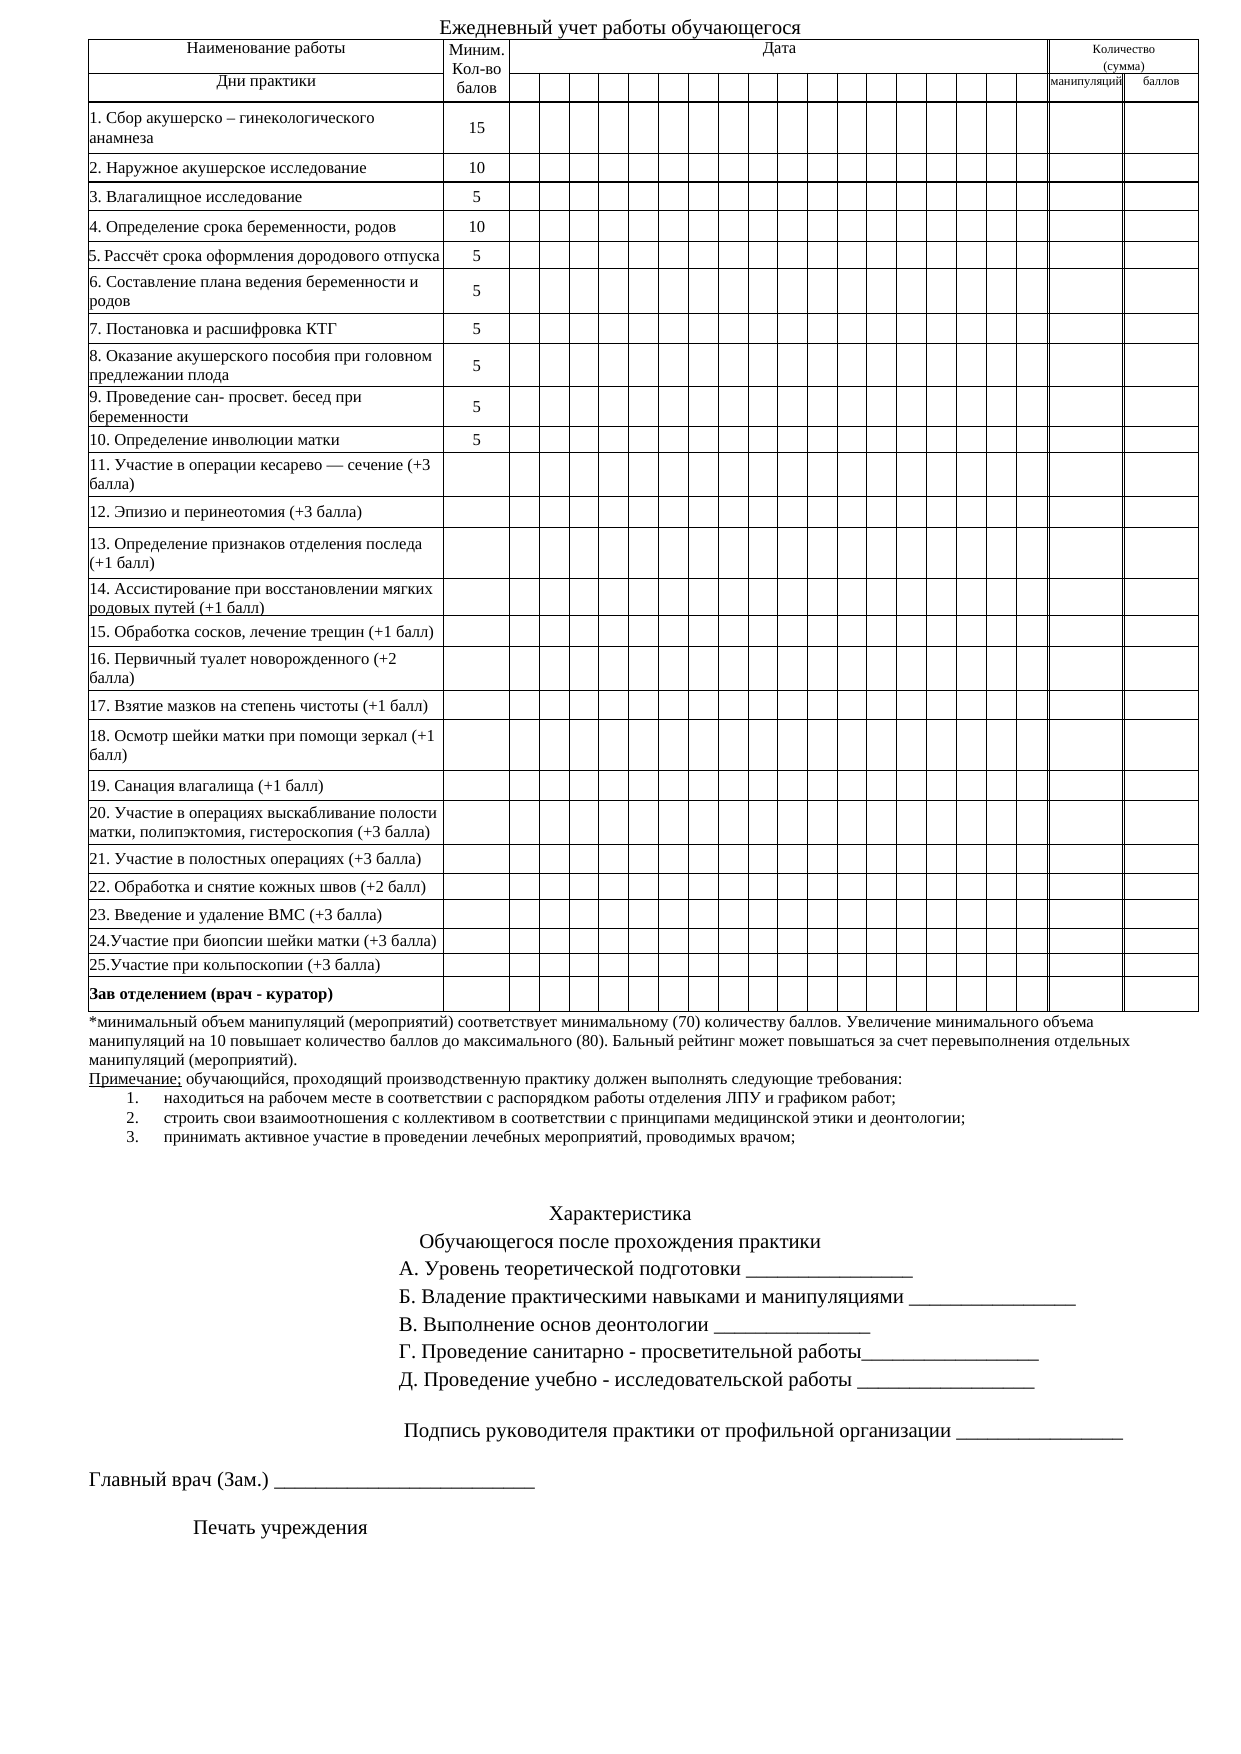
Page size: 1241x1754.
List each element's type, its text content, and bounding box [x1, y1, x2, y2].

table_cell [719, 497, 748, 527]
table_cell [808, 691, 837, 719]
table_cell [1050, 874, 1122, 899]
table_cell [808, 845, 837, 873]
table_cell [689, 647, 718, 690]
table_cell [867, 647, 896, 690]
table_cell [570, 242, 598, 268]
table_cell [540, 497, 569, 527]
table_cell 23. Введение и удаление ВМС (+3 балла) [89, 900, 443, 928]
table_cell [987, 900, 1016, 928]
table_cell [927, 427, 956, 452]
table_cell [689, 771, 718, 800]
table_cell [749, 427, 777, 452]
table_cell 16. Первичный туалет новорожденного (+2 балла) [89, 647, 443, 690]
table_cell [599, 269, 628, 313]
text Обучающегося после прохождения практики [89, 1229, 1152, 1253]
table_cell [1050, 720, 1122, 770]
table_cell [1017, 497, 1047, 527]
table_cell [808, 647, 837, 690]
table_cell [1050, 691, 1122, 719]
table_cell [897, 977, 926, 1011]
table_cell [510, 801, 539, 844]
table_cell [444, 616, 509, 646]
table_cell [659, 103, 688, 152]
table_cell [957, 211, 986, 241]
table_cell [599, 616, 628, 646]
table_cell 2. Наружное акушерское исследование [89, 154, 443, 181]
table_cell [778, 314, 807, 343]
table_cell [927, 720, 956, 770]
table_cell [570, 845, 598, 873]
table_cell [570, 154, 598, 181]
table_cell [957, 453, 986, 496]
table_cell [719, 616, 748, 646]
table_cell [689, 579, 718, 615]
table_cell [987, 579, 1016, 615]
table_cell [1017, 845, 1047, 873]
table_cell [1017, 801, 1047, 844]
table_cell [808, 977, 837, 1011]
table_cell [689, 387, 718, 426]
table_cell 14. Ассистирование при восстановлении мягких родовых путей (+1 балл) [89, 579, 443, 615]
table_cell [897, 344, 926, 386]
table_cell [629, 427, 658, 452]
table_cell [689, 453, 718, 496]
table_cell [599, 528, 628, 578]
table_cell [838, 242, 866, 268]
table_cell [659, 900, 688, 928]
table_cell 3. Влагалищное исследование [89, 183, 443, 210]
table_cell [778, 874, 807, 899]
table_cell [629, 929, 658, 953]
table_cell [808, 801, 837, 844]
table_cell [749, 183, 777, 210]
table_cell [778, 242, 807, 268]
table_cell [719, 387, 748, 426]
table_cell [1050, 929, 1122, 953]
table_cell [838, 647, 866, 690]
table_cell [867, 771, 896, 800]
table_cell [719, 801, 748, 844]
table_cell [1050, 528, 1122, 578]
table_cell 15 [444, 103, 509, 152]
table_cell [719, 103, 748, 152]
table_cell [957, 929, 986, 953]
table_cell [987, 647, 1016, 690]
table_cell [719, 929, 748, 953]
table_cell 22. Обработка и снятие кожных швов (+2 балл) [89, 874, 443, 899]
table_cell [540, 74, 569, 101]
table_cell [987, 314, 1016, 343]
list строить свои взаимоотношения с коллективом в соответствии с принципами медицинской этики и деонтологии; [126, 1107, 1152, 1127]
table_cell [1050, 427, 1122, 452]
table_cell 20. Участие в операциях выскабливание полости матки, полипэктомия, гистероскопия (+3 балла) [89, 801, 443, 844]
table_cell [510, 647, 539, 690]
table_cell [987, 74, 1016, 101]
table_cell [444, 801, 509, 844]
table_cell [570, 647, 598, 690]
table_cell [749, 929, 777, 953]
table_header Количество (сумма) [1050, 40, 1198, 72]
table_cell [1125, 845, 1198, 873]
table_cell [510, 183, 539, 210]
table_cell [808, 183, 837, 210]
table_cell [570, 691, 598, 719]
table_cell [510, 344, 539, 386]
table_cell [778, 344, 807, 386]
table_cell [927, 954, 956, 976]
table_cell [689, 691, 718, 719]
table_cell [838, 154, 866, 181]
table_cell [540, 242, 569, 268]
table_cell [867, 579, 896, 615]
table_cell [778, 801, 807, 844]
table_cell [987, 929, 1016, 953]
table_cell [540, 453, 569, 496]
table_cell [570, 453, 598, 496]
table_cell [659, 929, 688, 953]
table_cell [778, 103, 807, 152]
table_cell [629, 528, 658, 578]
table_cell [838, 103, 866, 152]
table_cell [897, 691, 926, 719]
table_cell [599, 929, 628, 953]
table_cell [1017, 528, 1047, 578]
table_cell [540, 344, 569, 386]
table_cell [659, 242, 688, 268]
table_cell [659, 616, 688, 646]
table_cell [540, 183, 569, 210]
table_cell [1050, 845, 1122, 873]
table_cell [808, 929, 837, 953]
table_cell [987, 269, 1016, 313]
table_cell [897, 874, 926, 899]
table_cell [987, 845, 1016, 873]
table_cell 5 [444, 427, 509, 452]
table_cell [808, 579, 837, 615]
table_cell [444, 453, 509, 496]
table_cell [1017, 929, 1047, 953]
table_cell [1125, 183, 1198, 210]
table_cell [867, 427, 896, 452]
table_cell [689, 845, 718, 873]
table_cell [1125, 453, 1198, 496]
table_cell [689, 954, 718, 976]
table_cell [689, 269, 718, 313]
table_cell [1125, 269, 1198, 313]
table_cell [689, 900, 718, 928]
table_cell [629, 977, 658, 1011]
table_cell [689, 874, 718, 899]
table_cell [1017, 387, 1047, 426]
table_cell [540, 900, 569, 928]
table_cell [659, 801, 688, 844]
table_cell [987, 954, 1016, 976]
table_cell [599, 314, 628, 343]
table_cell [570, 183, 598, 210]
table_cell [659, 845, 688, 873]
table_cell [540, 720, 569, 770]
table_cell [778, 74, 807, 101]
table_cell 10 [444, 211, 509, 241]
table_cell [749, 647, 777, 690]
table_cell [540, 314, 569, 343]
table_cell [689, 929, 718, 953]
table_cell [719, 528, 748, 578]
table_cell [599, 387, 628, 426]
table_cell [897, 900, 926, 928]
table_cell [897, 616, 926, 646]
table_cell [629, 954, 658, 976]
table_cell [599, 579, 628, 615]
table_cell [659, 269, 688, 313]
table_cell [719, 579, 748, 615]
table_cell [927, 771, 956, 800]
table_cell [1017, 183, 1047, 210]
table_cell [1125, 211, 1198, 241]
list принимать активное участие в проведении лечебных мероприятий, проводимых врачом; [126, 1127, 1152, 1146]
table_cell [659, 387, 688, 426]
table_cell [927, 453, 956, 496]
table_cell [867, 977, 896, 1011]
table_cell [957, 579, 986, 615]
table_cell [1017, 211, 1047, 241]
table_cell [719, 453, 748, 496]
table_cell манипуляций [1050, 74, 1122, 101]
table_cell [629, 314, 658, 343]
table_cell [838, 929, 866, 953]
table_cell [838, 528, 866, 578]
table_cell [749, 579, 777, 615]
table_cell [749, 771, 777, 800]
table_cell [927, 977, 956, 1011]
table_cell [957, 387, 986, 426]
table_cell Дни практики [89, 74, 443, 101]
table_cell [867, 801, 896, 844]
table_cell [897, 954, 926, 976]
table_cell [778, 528, 807, 578]
table_cell баллов [1125, 74, 1198, 101]
table_cell 5 [444, 242, 509, 268]
table_cell 5 [444, 183, 509, 210]
table_cell [599, 74, 628, 101]
table_cell [629, 497, 658, 527]
table_cell [808, 720, 837, 770]
table_cell [659, 154, 688, 181]
table_cell [570, 344, 598, 386]
table_cell [1125, 314, 1198, 343]
table_cell [808, 954, 837, 976]
table_cell [540, 874, 569, 899]
table_cell [987, 616, 1016, 646]
table_cell [599, 900, 628, 928]
table_cell [1125, 344, 1198, 386]
table_cell [957, 954, 986, 976]
table_cell [778, 845, 807, 873]
table_cell [897, 242, 926, 268]
table_cell [1125, 497, 1198, 527]
table_cell [570, 954, 598, 976]
table_cell [510, 427, 539, 452]
table_cell [570, 427, 598, 452]
table_cell [689, 497, 718, 527]
table_cell [897, 647, 926, 690]
table_cell [897, 720, 926, 770]
table_cell [1050, 954, 1122, 976]
table_cell [749, 103, 777, 152]
table_cell [719, 269, 748, 313]
table_cell [719, 720, 748, 770]
table_cell [599, 103, 628, 152]
table_cell [838, 720, 866, 770]
table_cell [510, 954, 539, 976]
table_cell [927, 269, 956, 313]
table_cell [927, 528, 956, 578]
table_cell [749, 154, 777, 181]
table_cell 5 [444, 314, 509, 343]
table_cell [1125, 427, 1198, 452]
table_cell [599, 344, 628, 386]
table_cell [629, 387, 658, 426]
table_cell [689, 154, 718, 181]
table_cell [599, 497, 628, 527]
table_cell [1125, 874, 1198, 899]
table_cell [749, 845, 777, 873]
table_cell [629, 845, 658, 873]
table_cell [719, 183, 748, 210]
table_cell [510, 579, 539, 615]
table_cell [987, 771, 1016, 800]
table_cell [1017, 954, 1047, 976]
table_cell [867, 528, 896, 578]
table_cell [838, 845, 866, 873]
table_cell [1125, 154, 1198, 181]
table_cell [987, 344, 1016, 386]
table_cell [1017, 616, 1047, 646]
table_cell [1050, 579, 1122, 615]
table_cell [1125, 691, 1198, 719]
table_cell [540, 616, 569, 646]
table_cell [659, 874, 688, 899]
table_cell [570, 314, 598, 343]
table_cell [689, 427, 718, 452]
table_cell [510, 211, 539, 241]
table_cell [1017, 691, 1047, 719]
table_cell [927, 691, 956, 719]
table_cell [570, 528, 598, 578]
table_cell [1017, 453, 1047, 496]
table_cell [808, 387, 837, 426]
table_cell [599, 845, 628, 873]
table_cell [749, 387, 777, 426]
table_cell [927, 845, 956, 873]
table_cell 25.Участие при кольпоскопии (+3 балла) [89, 954, 443, 976]
table_cell [599, 720, 628, 770]
table_cell [749, 616, 777, 646]
table_cell [444, 900, 509, 928]
table_cell [897, 103, 926, 152]
table_cell [689, 344, 718, 386]
table_cell [927, 242, 956, 268]
list находиться на рабочем месте в соответствии с распорядком работы отделения ЛПУ и графиком работ; [126, 1088, 1152, 1107]
table_cell [778, 497, 807, 527]
table_cell [1050, 801, 1122, 844]
table_cell [897, 801, 926, 844]
table_cell [570, 103, 598, 152]
table_cell [897, 929, 926, 953]
table_cell [444, 771, 509, 800]
table_cell [599, 874, 628, 899]
table_cell [1017, 647, 1047, 690]
table_cell [719, 314, 748, 343]
table_cell [987, 183, 1016, 210]
table_cell [838, 453, 866, 496]
table_cell [570, 579, 598, 615]
table_cell [510, 720, 539, 770]
table_cell 21. Участие в полостных операциях (+3 балла) [89, 845, 443, 873]
table_cell 24.Участие при биопсии шейки матки (+3 балла) [89, 929, 443, 953]
table_cell [629, 154, 658, 181]
table_cell [1017, 771, 1047, 800]
table_cell [540, 977, 569, 1011]
table_cell [957, 801, 986, 844]
table_cell [1050, 387, 1122, 426]
table_cell [957, 720, 986, 770]
table_cell [1017, 154, 1047, 181]
table_cell [629, 269, 658, 313]
table_cell [1125, 579, 1198, 615]
table_cell [599, 954, 628, 976]
table_cell [808, 103, 837, 152]
table_cell [749, 528, 777, 578]
table_cell [540, 954, 569, 976]
table_cell 10. Определение инволюции матки [89, 427, 443, 452]
table_cell [867, 720, 896, 770]
table_cell [927, 801, 956, 844]
table_cell [1125, 977, 1198, 1011]
table_cell [867, 845, 896, 873]
table_cell [867, 616, 896, 646]
table_cell [897, 845, 926, 873]
table_cell [599, 154, 628, 181]
table_cell [838, 801, 866, 844]
table_cell [749, 453, 777, 496]
table_cell 10 [444, 154, 509, 181]
table_cell [897, 497, 926, 527]
table_cell [444, 929, 509, 953]
table_cell [927, 74, 956, 101]
table_cell [719, 427, 748, 452]
table_cell [659, 427, 688, 452]
table_cell [1017, 314, 1047, 343]
table_header Дата [510, 40, 1047, 72]
text Печать учреждения [89, 1515, 1152, 1539]
table_cell [599, 771, 628, 800]
table_cell [444, 845, 509, 873]
table_cell [957, 977, 986, 1011]
table_cell [987, 387, 1016, 426]
text Ежедневный учет работы обучающегося [89, 15, 1152, 39]
table_cell [749, 977, 777, 1011]
table_cell [1125, 242, 1198, 268]
table_cell [540, 103, 569, 152]
table_cell [867, 387, 896, 426]
table_cell [510, 771, 539, 800]
table_cell [778, 977, 807, 1011]
table_cell [808, 427, 837, 452]
text В. Выполнение основ деонтологии _______________ [89, 1311, 1152, 1336]
table_cell [957, 344, 986, 386]
table_cell [808, 74, 837, 101]
table_cell [570, 929, 598, 953]
table_cell [897, 211, 926, 241]
table_cell [1050, 497, 1122, 527]
table_cell [510, 74, 539, 101]
table_cell [1017, 900, 1047, 928]
table_cell [659, 720, 688, 770]
table_cell 9. Проведение сан- просвет. бесед при беременности [89, 387, 443, 426]
table_cell [1017, 874, 1047, 899]
table_cell [540, 691, 569, 719]
table_cell [510, 314, 539, 343]
table_cell [1017, 269, 1047, 313]
table_cell [838, 977, 866, 1011]
table_cell [1017, 344, 1047, 386]
table_cell [719, 977, 748, 1011]
table_cell 17. Взятие мазков на степень чистоты (+1 балл) [89, 691, 443, 719]
table_cell [1125, 720, 1198, 770]
table_cell [749, 211, 777, 241]
table_cell [510, 242, 539, 268]
table_cell [749, 344, 777, 386]
table_cell [957, 242, 986, 268]
table_cell [897, 579, 926, 615]
table_cell [778, 720, 807, 770]
table_cell [510, 977, 539, 1011]
table_cell [1050, 344, 1122, 386]
table_cell [510, 616, 539, 646]
table_cell [689, 977, 718, 1011]
table_cell [897, 453, 926, 496]
table_cell [659, 74, 688, 101]
table_cell [867, 874, 896, 899]
table_cell [987, 801, 1016, 844]
table_cell [867, 103, 896, 152]
table_cell [838, 900, 866, 928]
table_cell [927, 344, 956, 386]
table_cell [599, 453, 628, 496]
table_cell [659, 211, 688, 241]
table_cell 1. Сбор акушерско – гинекологического анамнеза [89, 103, 443, 152]
table_cell [629, 453, 658, 496]
table_cell [778, 154, 807, 181]
table_cell [838, 211, 866, 241]
table_cell [808, 344, 837, 386]
table_cell [719, 74, 748, 101]
table_cell 5 [444, 344, 509, 386]
table_cell [867, 74, 896, 101]
table_cell [1125, 954, 1198, 976]
table_cell [570, 801, 598, 844]
table_cell [749, 900, 777, 928]
table_cell [570, 74, 598, 101]
table_cell [749, 242, 777, 268]
table_cell [444, 954, 509, 976]
table_cell [510, 497, 539, 527]
table_cell [540, 771, 569, 800]
table_cell [1050, 211, 1122, 241]
table_cell [808, 874, 837, 899]
table_cell 19. Санация влагалища (+1 балл) [89, 771, 443, 800]
table_cell [444, 579, 509, 615]
table_cell [957, 314, 986, 343]
table_cell [987, 874, 1016, 899]
table_cell 15. Обработка сосков, лечение трещин (+1 балл) [89, 616, 443, 646]
table_cell 4. Определение срока беременности, родов [89, 211, 443, 241]
table_cell [957, 845, 986, 873]
table_cell [987, 720, 1016, 770]
table_cell [778, 579, 807, 615]
table_cell [838, 691, 866, 719]
table_cell [629, 183, 658, 210]
table_cell [689, 801, 718, 844]
table_cell [927, 929, 956, 953]
table_cell [689, 242, 718, 268]
table_cell [778, 691, 807, 719]
table_cell [867, 242, 896, 268]
table_cell [808, 453, 837, 496]
table_cell [1050, 154, 1122, 181]
table_cell [957, 497, 986, 527]
table_cell [659, 977, 688, 1011]
table_cell [987, 528, 1016, 578]
table_cell [749, 874, 777, 899]
table_cell [1017, 74, 1047, 101]
table_cell [659, 771, 688, 800]
table_cell [897, 387, 926, 426]
table_cell [510, 845, 539, 873]
table_cell [719, 154, 748, 181]
table_cell [629, 720, 658, 770]
table_cell [540, 647, 569, 690]
table_cell [867, 314, 896, 343]
table_cell [838, 954, 866, 976]
table_cell [570, 771, 598, 800]
table_cell [957, 154, 986, 181]
table_cell [778, 900, 807, 928]
table_cell [540, 929, 569, 953]
table_cell [778, 183, 807, 210]
table_cell [927, 183, 956, 210]
table_cell [570, 616, 598, 646]
table_cell [838, 74, 866, 101]
table_cell [570, 900, 598, 928]
table_cell [570, 497, 598, 527]
text Г. Проведение санитарно - просветительной работы_________________ [89, 1339, 1152, 1363]
table_cell [599, 427, 628, 452]
table_cell 8. Оказание акушерского пособия при головном предлежании плода [89, 344, 443, 386]
table_cell [719, 691, 748, 719]
text Характеристика [89, 1201, 1152, 1225]
table_cell [444, 497, 509, 527]
table_cell [719, 845, 748, 873]
table_cell [778, 211, 807, 241]
table_cell [540, 528, 569, 578]
table_cell [927, 647, 956, 690]
table_cell [599, 242, 628, 268]
table_cell [867, 497, 896, 527]
table_cell [444, 720, 509, 770]
table_cell 18. Осмотр шейки матки при помощи зеркал (+1 балл) [89, 720, 443, 770]
table_cell [1050, 183, 1122, 210]
text *минимальный объем манипуляций (мероприятий) соответствует минимальному (70) количеству баллов. Увеличение минимального объема манипуляций на 10 повышает количество баллов до максимального (80). Бальный рейтинг может повышаться за счет перевыполнения отдельных манипуляций (мероприятий). [89, 1012, 1152, 1069]
table_cell [778, 954, 807, 976]
table_cell [510, 453, 539, 496]
table_cell [1050, 771, 1122, 800]
text А. Уровень теоретической подготовки ________________ [89, 1256, 1152, 1280]
table_cell [570, 874, 598, 899]
table_cell [957, 74, 986, 101]
table_header Наименование работы [89, 40, 443, 72]
table_cell [629, 691, 658, 719]
table_cell [897, 269, 926, 313]
table_cell [719, 647, 748, 690]
table_cell [987, 497, 1016, 527]
table_cell [1125, 801, 1198, 844]
table_cell [1017, 103, 1047, 152]
table_cell [1125, 387, 1198, 426]
table_cell [659, 497, 688, 527]
table_cell [1125, 647, 1198, 690]
table_cell [540, 387, 569, 426]
table_cell [444, 647, 509, 690]
table_cell [1125, 929, 1198, 953]
table_cell Рассчёт срока оформления дородового отпуска [89, 242, 443, 268]
table_cell [838, 427, 866, 452]
table_cell [897, 183, 926, 210]
table_cell [629, 74, 658, 101]
table_cell [659, 183, 688, 210]
table_cell [838, 497, 866, 527]
table_cell [808, 528, 837, 578]
table_cell [957, 900, 986, 928]
table_cell [838, 387, 866, 426]
table_cell [1050, 314, 1122, 343]
table_cell [1125, 616, 1198, 646]
table_cell [897, 427, 926, 452]
table_cell [749, 74, 777, 101]
table_cell [987, 242, 1016, 268]
table_cell [689, 183, 718, 210]
table_cell [719, 874, 748, 899]
table_cell [659, 691, 688, 719]
table_cell [987, 154, 1016, 181]
table_cell [599, 801, 628, 844]
table_cell [1050, 269, 1122, 313]
table_cell [838, 183, 866, 210]
table_cell [659, 344, 688, 386]
table_cell [570, 387, 598, 426]
table_cell [927, 874, 956, 899]
table_cell [838, 344, 866, 386]
table_cell [957, 103, 986, 152]
table_cell [510, 154, 539, 181]
table_cell [719, 900, 748, 928]
table_cell [778, 427, 807, 452]
table_cell [540, 154, 569, 181]
table_cell [1050, 242, 1122, 268]
table_cell [957, 269, 986, 313]
table_cell [689, 74, 718, 101]
table_cell [689, 211, 718, 241]
table_cell [659, 954, 688, 976]
table_cell [599, 647, 628, 690]
table_cell [867, 183, 896, 210]
table_cell [987, 977, 1016, 1011]
table_cell [838, 771, 866, 800]
table_cell [659, 453, 688, 496]
table_cell [510, 387, 539, 426]
table_cell [957, 691, 986, 719]
table_cell [957, 528, 986, 578]
table_cell [927, 211, 956, 241]
table_cell [927, 900, 956, 928]
table_cell [897, 74, 926, 101]
table_cell [540, 845, 569, 873]
table_cell [510, 269, 539, 313]
table_cell [927, 103, 956, 152]
table_cell [510, 528, 539, 578]
table_cell [510, 900, 539, 928]
table_cell [987, 103, 1016, 152]
table_cell [867, 154, 896, 181]
table_cell [1050, 616, 1122, 646]
table_cell [778, 269, 807, 313]
table_cell [1125, 900, 1198, 928]
table_cell [1017, 427, 1047, 452]
table_cell [570, 211, 598, 241]
table_cell [957, 647, 986, 690]
table_cell [540, 269, 569, 313]
table_cell [629, 874, 658, 899]
table_cell [749, 801, 777, 844]
table_cell [689, 314, 718, 343]
table_cell [629, 616, 658, 646]
table_cell [927, 154, 956, 181]
text Примечание; обучающийся, проходящий производственную практику должен выполнять следующие требования: [89, 1069, 1152, 1088]
table_cell [510, 874, 539, 899]
table_cell [838, 616, 866, 646]
table_cell [629, 801, 658, 844]
table_cell [897, 154, 926, 181]
table_cell [808, 154, 837, 181]
table_cell [867, 211, 896, 241]
table_cell [838, 269, 866, 313]
text Д. Проведение учебно - исследовательской работы _________________ [89, 1367, 1152, 1391]
table_cell 13. Определение признаков отделения последа (+1 балл) [89, 528, 443, 578]
table_cell [808, 771, 837, 800]
table_cell [570, 269, 598, 313]
table_header Миним. Кол-во балов [444, 40, 509, 101]
table_cell [1017, 242, 1047, 268]
text Главный врач (Зам.) _________________________ [89, 1467, 1152, 1491]
table_cell [719, 242, 748, 268]
table_cell [510, 929, 539, 953]
table_cell [749, 269, 777, 313]
table_cell [1125, 103, 1198, 152]
table_cell [629, 579, 658, 615]
table_cell [867, 900, 896, 928]
table_cell 5 [444, 269, 509, 313]
table_cell [897, 528, 926, 578]
table_cell [749, 497, 777, 527]
table_cell [689, 720, 718, 770]
table_cell [808, 616, 837, 646]
table_cell [987, 453, 1016, 496]
table_cell [927, 314, 956, 343]
table_cell [867, 269, 896, 313]
table_cell [927, 579, 956, 615]
table_cell [927, 387, 956, 426]
table_cell [867, 453, 896, 496]
table_cell [570, 720, 598, 770]
table_cell [808, 497, 837, 527]
table_cell 12. Эпизио и перинеотомия (+3 балла) [89, 497, 443, 527]
table_cell [778, 929, 807, 953]
table_cell [1050, 900, 1122, 928]
table_cell [808, 900, 837, 928]
table_cell [867, 691, 896, 719]
table_cell [778, 616, 807, 646]
table_cell [1125, 771, 1198, 800]
table_cell [897, 314, 926, 343]
table_cell [749, 954, 777, 976]
text Б. Владение практическими навыками и манипуляциями ________________ [89, 1284, 1152, 1308]
table_cell [540, 211, 569, 241]
table_cell [444, 977, 509, 1011]
table_cell [1017, 579, 1047, 615]
table_cell Зав отделением (врач - куратор) [89, 977, 443, 1011]
table_cell [629, 344, 658, 386]
table_cell [570, 977, 598, 1011]
table_cell [1125, 528, 1198, 578]
table_cell [629, 103, 658, 152]
table_cell [510, 103, 539, 152]
table_cell [1050, 103, 1122, 152]
table_cell 6. Составление плана ведения беременности и родов [89, 269, 443, 313]
table_cell [719, 771, 748, 800]
table_cell [1050, 977, 1122, 1011]
table_cell [957, 874, 986, 899]
table_cell [778, 771, 807, 800]
table_cell [629, 900, 658, 928]
table_cell [749, 314, 777, 343]
table_cell [444, 528, 509, 578]
table_cell [808, 242, 837, 268]
table_cell [867, 954, 896, 976]
table_cell [957, 771, 986, 800]
table_cell [540, 427, 569, 452]
table_cell [540, 801, 569, 844]
table_cell [659, 579, 688, 615]
table_cell [629, 211, 658, 241]
table_cell [749, 691, 777, 719]
table_cell [689, 528, 718, 578]
table_cell [927, 497, 956, 527]
text Подпись руководителя практики от профильной организации ________________ [89, 1418, 1152, 1442]
table_cell [957, 427, 986, 452]
table_cell [629, 242, 658, 268]
table_cell [987, 691, 1016, 719]
table_cell 5 [444, 387, 509, 426]
table_cell [867, 929, 896, 953]
table_cell [599, 183, 628, 210]
table_cell [897, 771, 926, 800]
table_cell [444, 691, 509, 719]
table_cell [838, 314, 866, 343]
table_cell [778, 387, 807, 426]
table_cell [689, 616, 718, 646]
table_cell 11. Участие в операции кесарево — сечение (+3 балла) [89, 453, 443, 496]
table_cell [599, 977, 628, 1011]
table_cell [987, 427, 1016, 452]
table_cell [1017, 977, 1047, 1011]
table_cell [838, 874, 866, 899]
table_cell [719, 344, 748, 386]
table_cell [1017, 720, 1047, 770]
table_cell [719, 954, 748, 976]
table_cell [540, 579, 569, 615]
table_cell [1050, 647, 1122, 690]
table_cell [444, 874, 509, 899]
table_cell [659, 314, 688, 343]
table_cell [659, 647, 688, 690]
table_cell [927, 616, 956, 646]
table_cell [957, 183, 986, 210]
table_cell [808, 211, 837, 241]
table_cell [778, 453, 807, 496]
table_cell [629, 771, 658, 800]
table_cell [987, 211, 1016, 241]
table_cell [778, 647, 807, 690]
table_cell [808, 314, 837, 343]
table_cell [867, 344, 896, 386]
table_cell [749, 720, 777, 770]
table_cell [838, 579, 866, 615]
table_cell [629, 647, 658, 690]
table_cell [1050, 453, 1122, 496]
table_cell [599, 691, 628, 719]
table_cell [689, 103, 718, 152]
table_cell [957, 616, 986, 646]
table_cell 7. Постановка и расшифровка КТГ [89, 314, 443, 343]
table_cell [659, 528, 688, 578]
table_cell [599, 211, 628, 241]
table_cell [808, 269, 837, 313]
table_cell [510, 691, 539, 719]
table_cell [719, 211, 748, 241]
